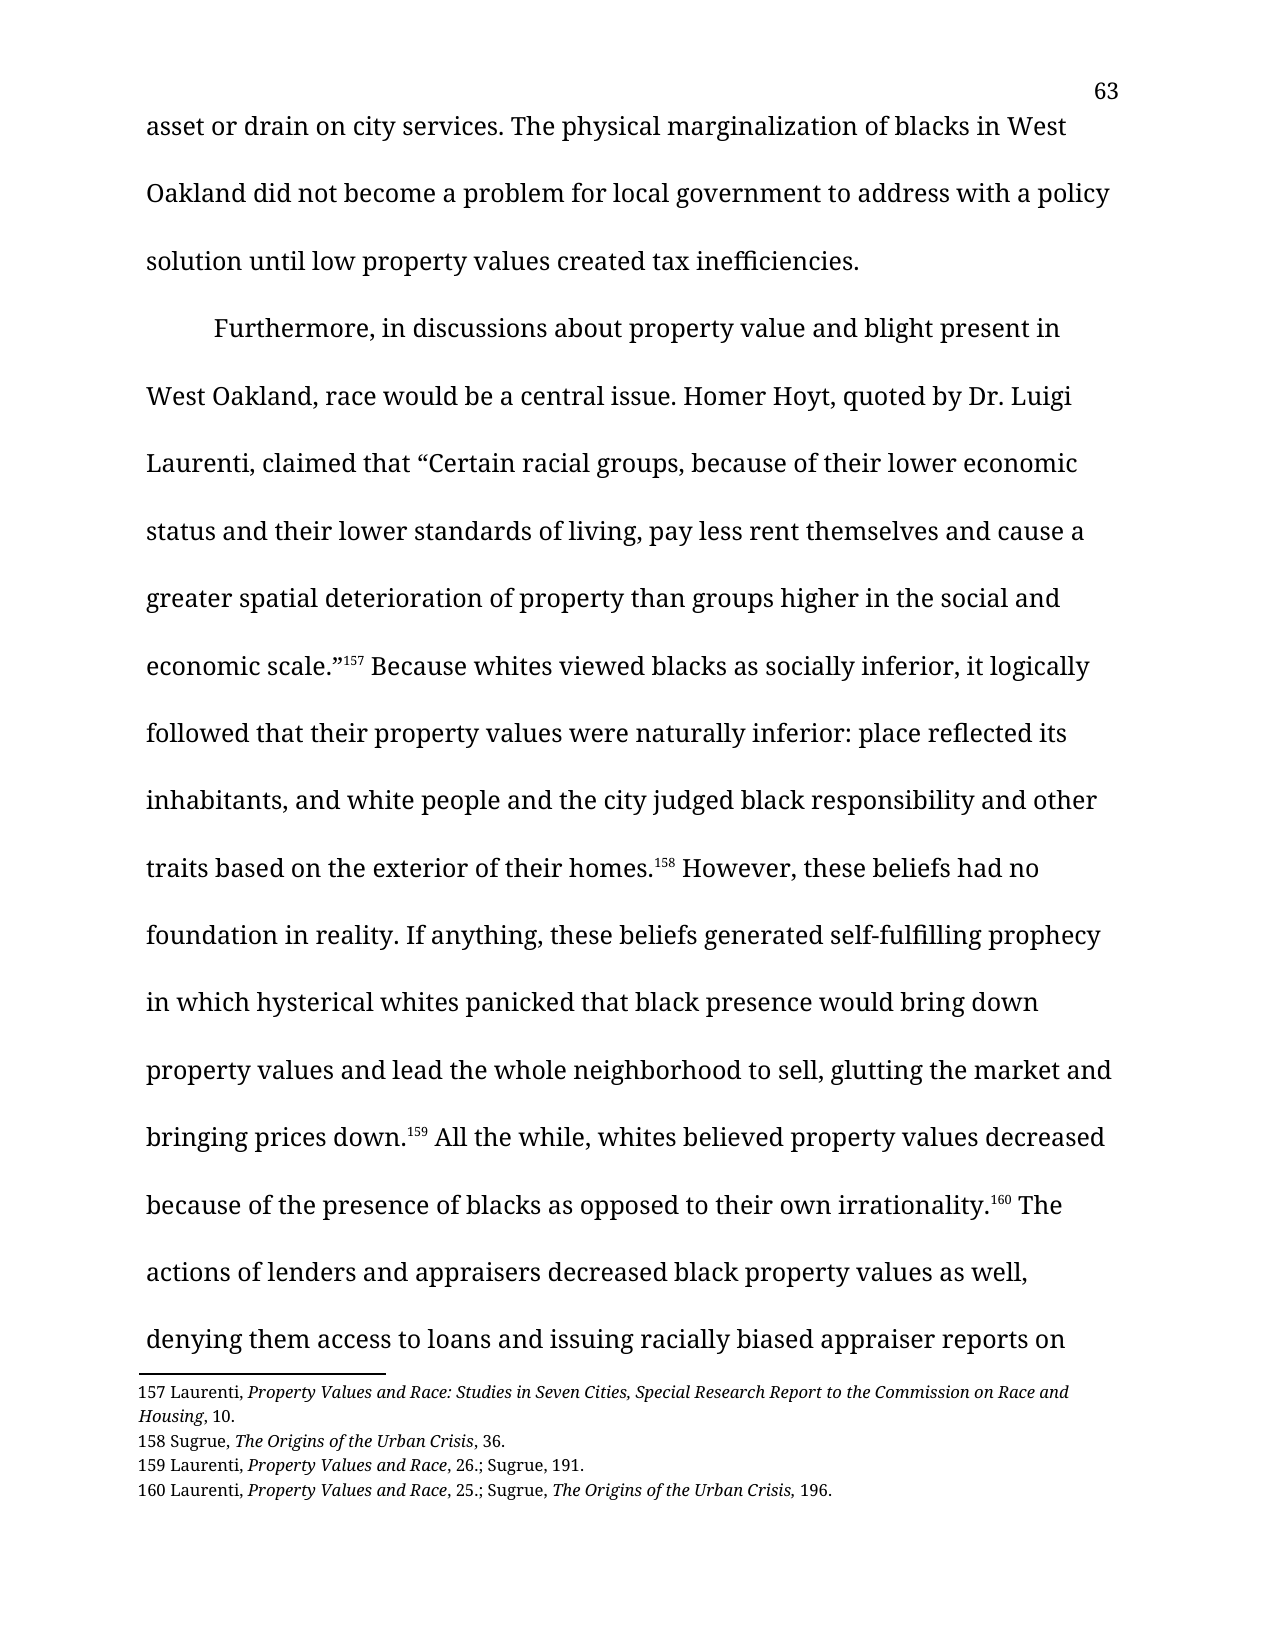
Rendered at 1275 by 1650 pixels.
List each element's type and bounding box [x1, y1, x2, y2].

text [145, 311, 1124, 1356]
text [145, 108, 1124, 277]
